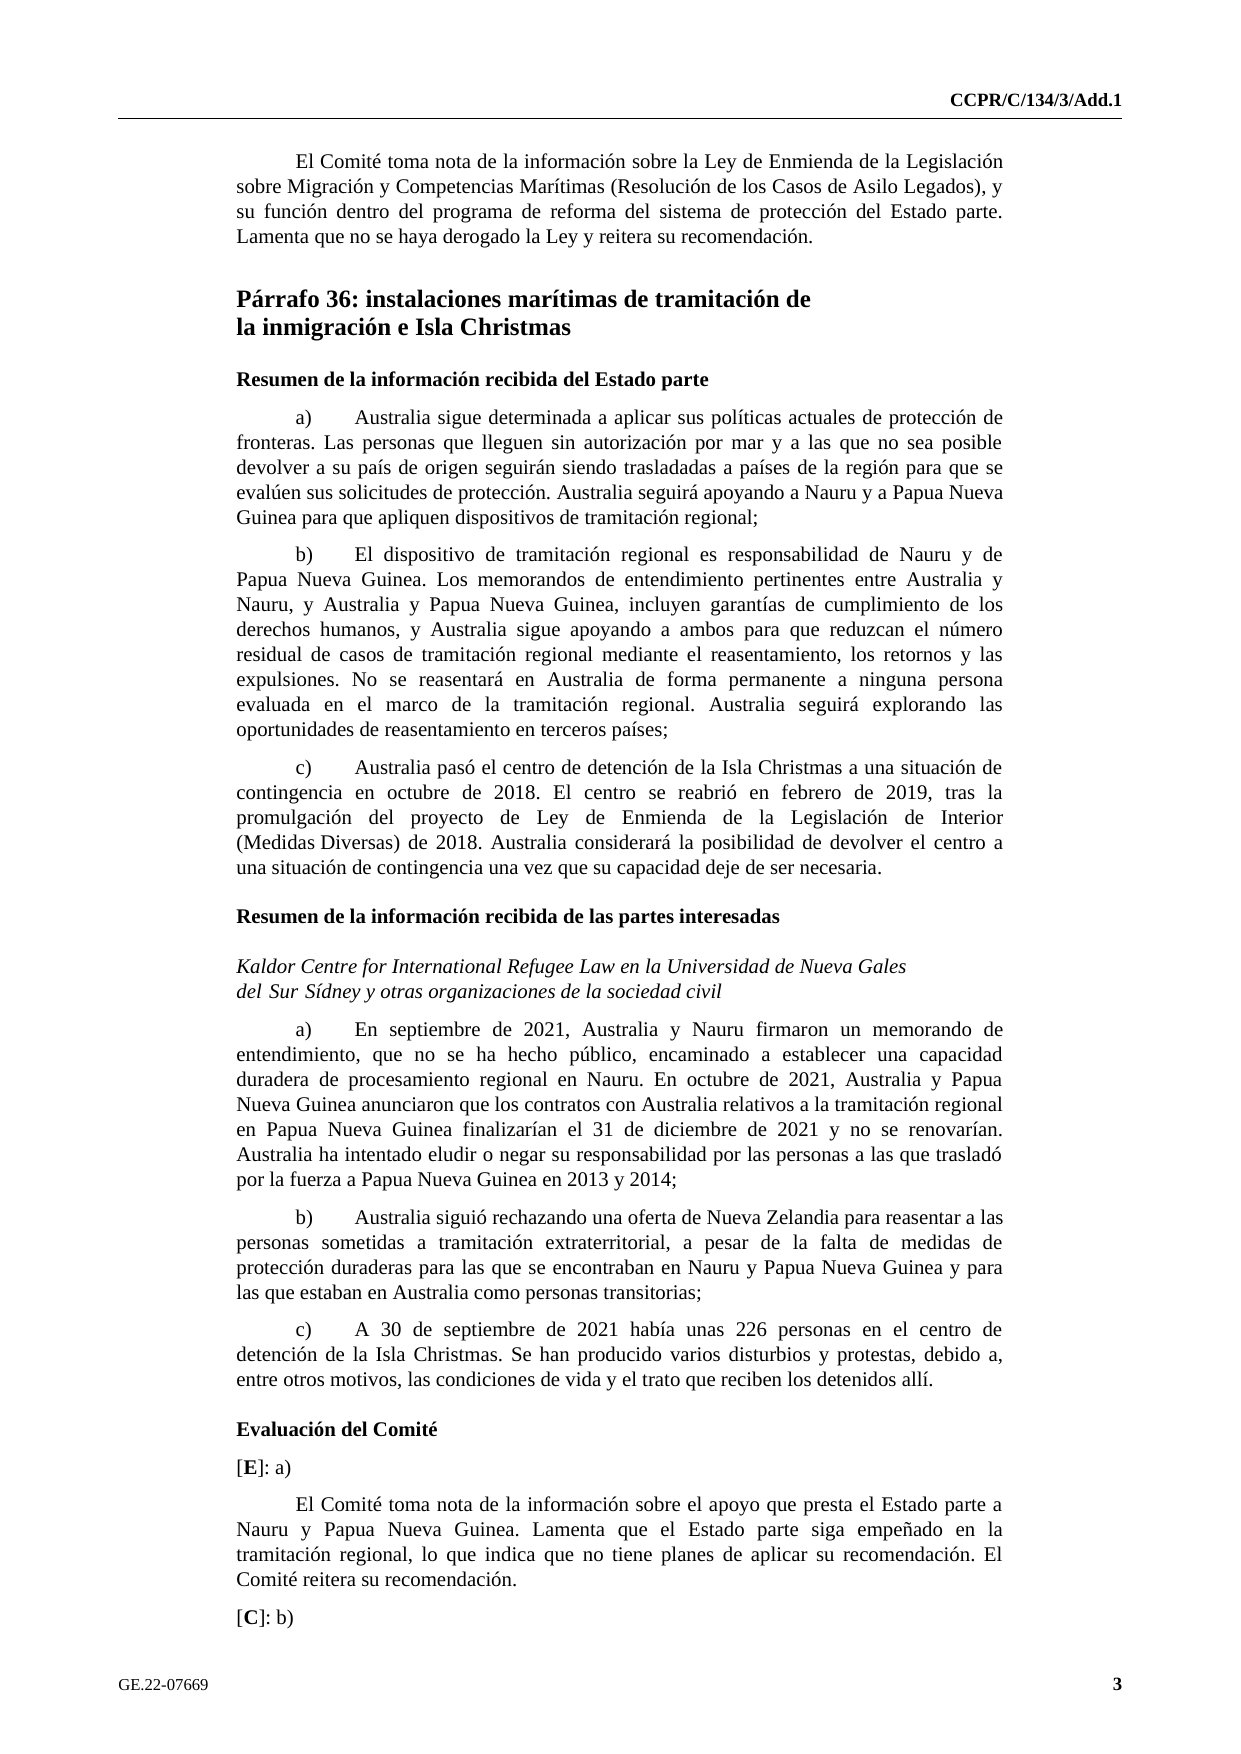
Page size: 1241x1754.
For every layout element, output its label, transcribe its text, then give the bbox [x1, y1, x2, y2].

text a) En septiembre de 2021, Australia y Nauru firmaron un memorando de entendimiento, que no se ha hecho público, encaminado a establecer una capacidad duradera de procesamiento regional en Nauru. En octubre de 2021, Australia y Papua Nueva Guinea anunciaron que los contratos con Australia relativos a la tramitación regional en Papua Nueva Guinea finalizarían el 31 de diciembre de 2021 y no se renovarían. Australia ha intentado eludir o negar su responsabilidad por las personas a las que trasladó por la fuerza a Papua Nueva Guinea en 2013 y 2014; [236, 1016, 1004, 1191]
text Evaluación del Comité [118, 1416, 1004, 1441]
text a) Australia sigue determinada a aplicar sus políticas actuales de protección de fronteras. Las personas que lleguen sin autorización por mar y a las que no sea posible devolver a su país de origen seguirán siendo trasladadas a países de la región para que se evalúen sus solicitudes de protección. Australia seguirá apoyando a Nauru y a Papua Nueva Guinea para que apliquen dispositivos de tramitación regional; [236, 404, 1004, 529]
text c) A 30 de septiembre de 2021 había unas 226 personas en el centro de detención de la Isla Christmas. Se han producido varios disturbios y protestas, debido a, entre otros motivos, las condiciones de vida y el trato que reciben los detenidos allí. [236, 1316, 1004, 1391]
text Resumen de la información recibida de las partes interesadas [118, 904, 1004, 929]
text Párrafo 36: instalaciones marítimas de tramitación de la inmigración e Isla Christmas [118, 285, 1004, 341]
text Resumen de la información recibida del Estado parte [118, 366, 1004, 391]
text El Comité toma nota de la información sobre el apoyo que presta el Estado parte a Nauru y Papua Nueva Guinea. Lamenta que el Estado parte siga empeñado en la tramitación regional, lo que indica que no tiene planes de aplicar su recomendación. El Comité reitera su recomendación. [236, 1491, 1004, 1591]
text b) Australia siguió rechazando una oferta de Nueva Zelandia para reasentar a las personas sometidas a tramitación extraterritorial, a pesar de la falta de medidas de protección duraderas para las que se encontraban en Nauru y Papua Nueva Guinea y para las que estaban en Australia como personas transitorias; [236, 1204, 1004, 1304]
text [E]: a) [236, 1454, 1004, 1479]
text El Comité toma nota de la información sobre la Ley de Enmienda de la Legislación sobre Migración y Competencias Marítimas (Resolución de los Casos de Asilo Legados), y su función dentro del programa de reforma del sistema de protección del Estado parte. Lamenta que no se haya derogado la Ley y reitera su recomendación. [236, 148, 1004, 248]
text c) Australia pasó el centro de detención de la Isla Christmas a una situación de contingencia en octubre de 2018. El centro se reabrió en febrero de 2019, tras la promulgación del proyecto de Ley de Enmienda de la Legislación de Interior (Medidas Diversas) de 2018. Australia considerará la posibilidad de devolver el centro a una situación de contingencia una vez que su capacidad deje de ser necesaria. [236, 754, 1004, 879]
text b) El dispositivo de tramitación regional es responsabilidad de Nauru y de Papua Nueva Guinea. Los memorandos de entendimiento pertinentes entre Australia y Nauru, y Australia y Papua Nueva Guinea, incluyen garantías de cumplimiento de los derechos humanos, y Australia sigue apoyando a ambos para que reduzcan el número residual de casos de tramitación regional mediante el reasentamiento, los retornos y las expulsiones. No se reasentará en Australia de forma permanente a ninguna persona evaluada en el marco de la tramitación regional. Australia seguirá explorando las oportunidades de reasentamiento en terceros países; [236, 541, 1004, 741]
text Kaldor Centre for International Refugee Law en la Universidad de Nueva Gales del Sur Sídney y otras organizaciones de la sociedad civil [118, 954, 1004, 1004]
text [C]: b) [236, 1604, 1004, 1629]
